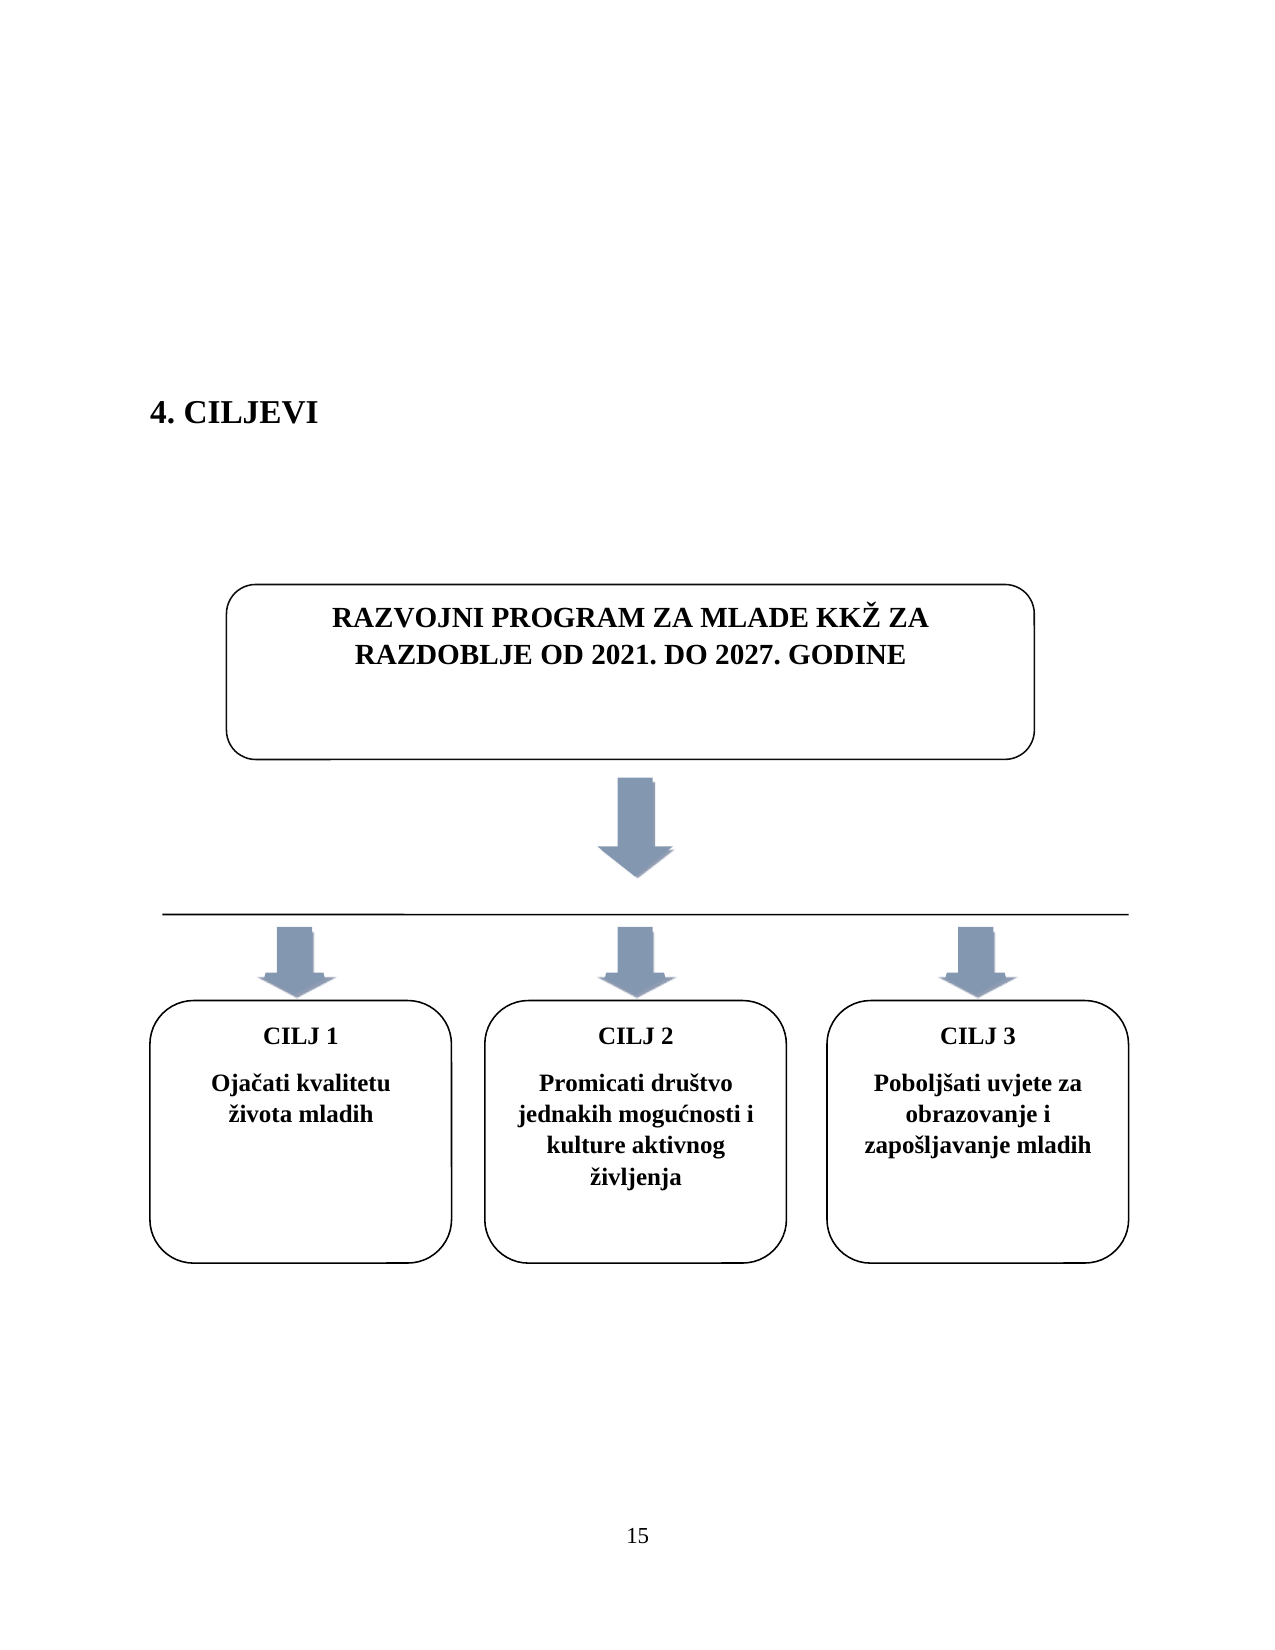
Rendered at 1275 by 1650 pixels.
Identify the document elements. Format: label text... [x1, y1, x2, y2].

subtitle 4. CILJEVI [150, 393, 1125, 431]
